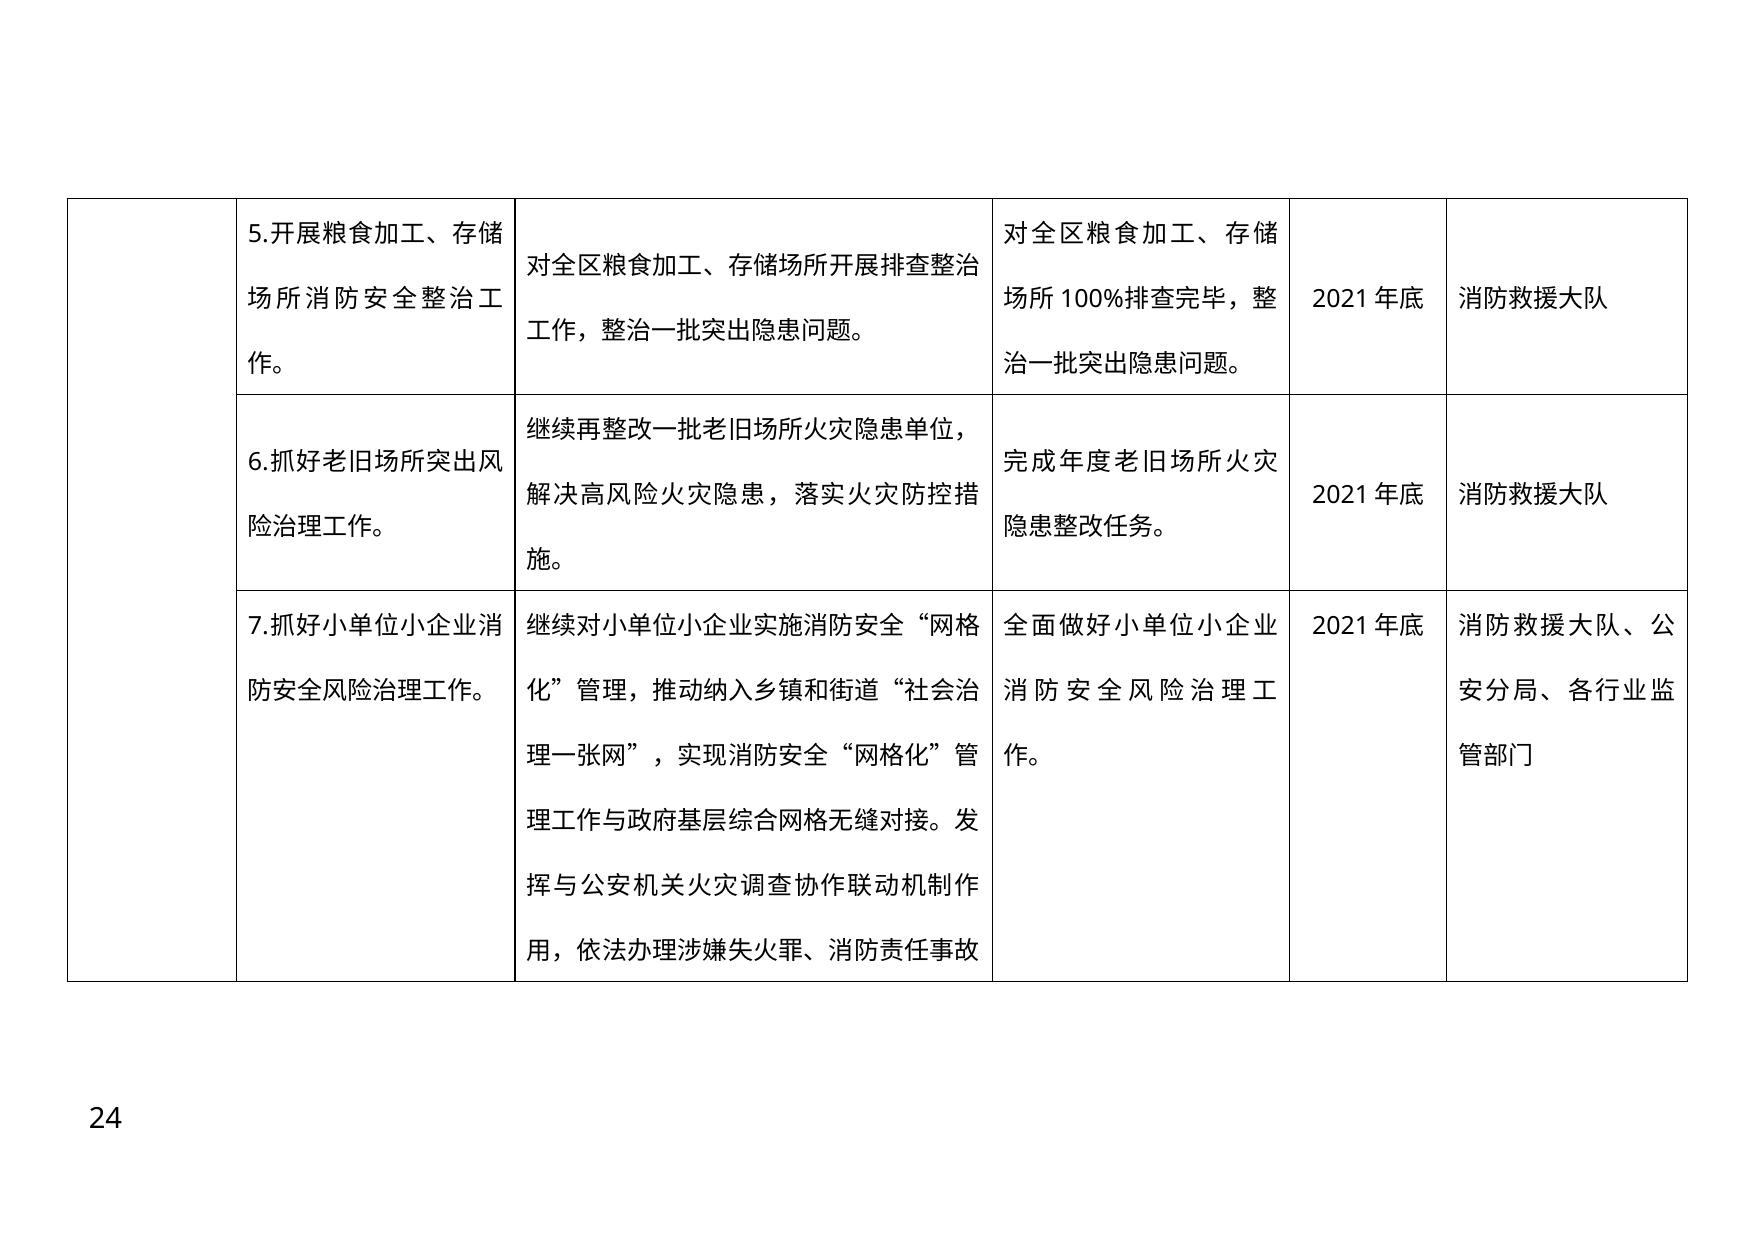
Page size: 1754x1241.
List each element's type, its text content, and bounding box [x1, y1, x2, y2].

table_cell 2021年底 [1290, 591, 1446, 981]
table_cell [516, 591, 992, 981]
table_cell 对全区粮食加工、存储场所开展排查整治工作，整治一批突出隐患问题。 [516, 199, 992, 394]
table_cell 6.抓好老旧场所突出风险治理工作。 [237, 395, 514, 590]
table_cell 对全区粮食加工、存储场所100%排查完毕，整治一批突出隐患问题。 [993, 199, 1289, 394]
table_cell 2021年底 [1290, 199, 1446, 394]
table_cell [237, 591, 514, 981]
table_cell 消防救援大队 [1447, 395, 1687, 590]
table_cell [993, 591, 1289, 981]
table_cell 完成年度老旧场所火灾隐患整改任务。 [993, 395, 1289, 590]
table_cell 2021年底 [1290, 395, 1446, 590]
table_cell 消防救援大队 [1447, 199, 1687, 394]
table_cell 继续再整改一批老旧场所火灾隐患单位，解决高风险火灾隐患，落实火灾防控措施。 [516, 395, 992, 590]
table_cell 5.开展粮食加工、存储场所消防安全整治工作。 [237, 199, 514, 394]
table_cell 消防救援大队、公安分局、各行业监管部门 [1447, 591, 1687, 981]
